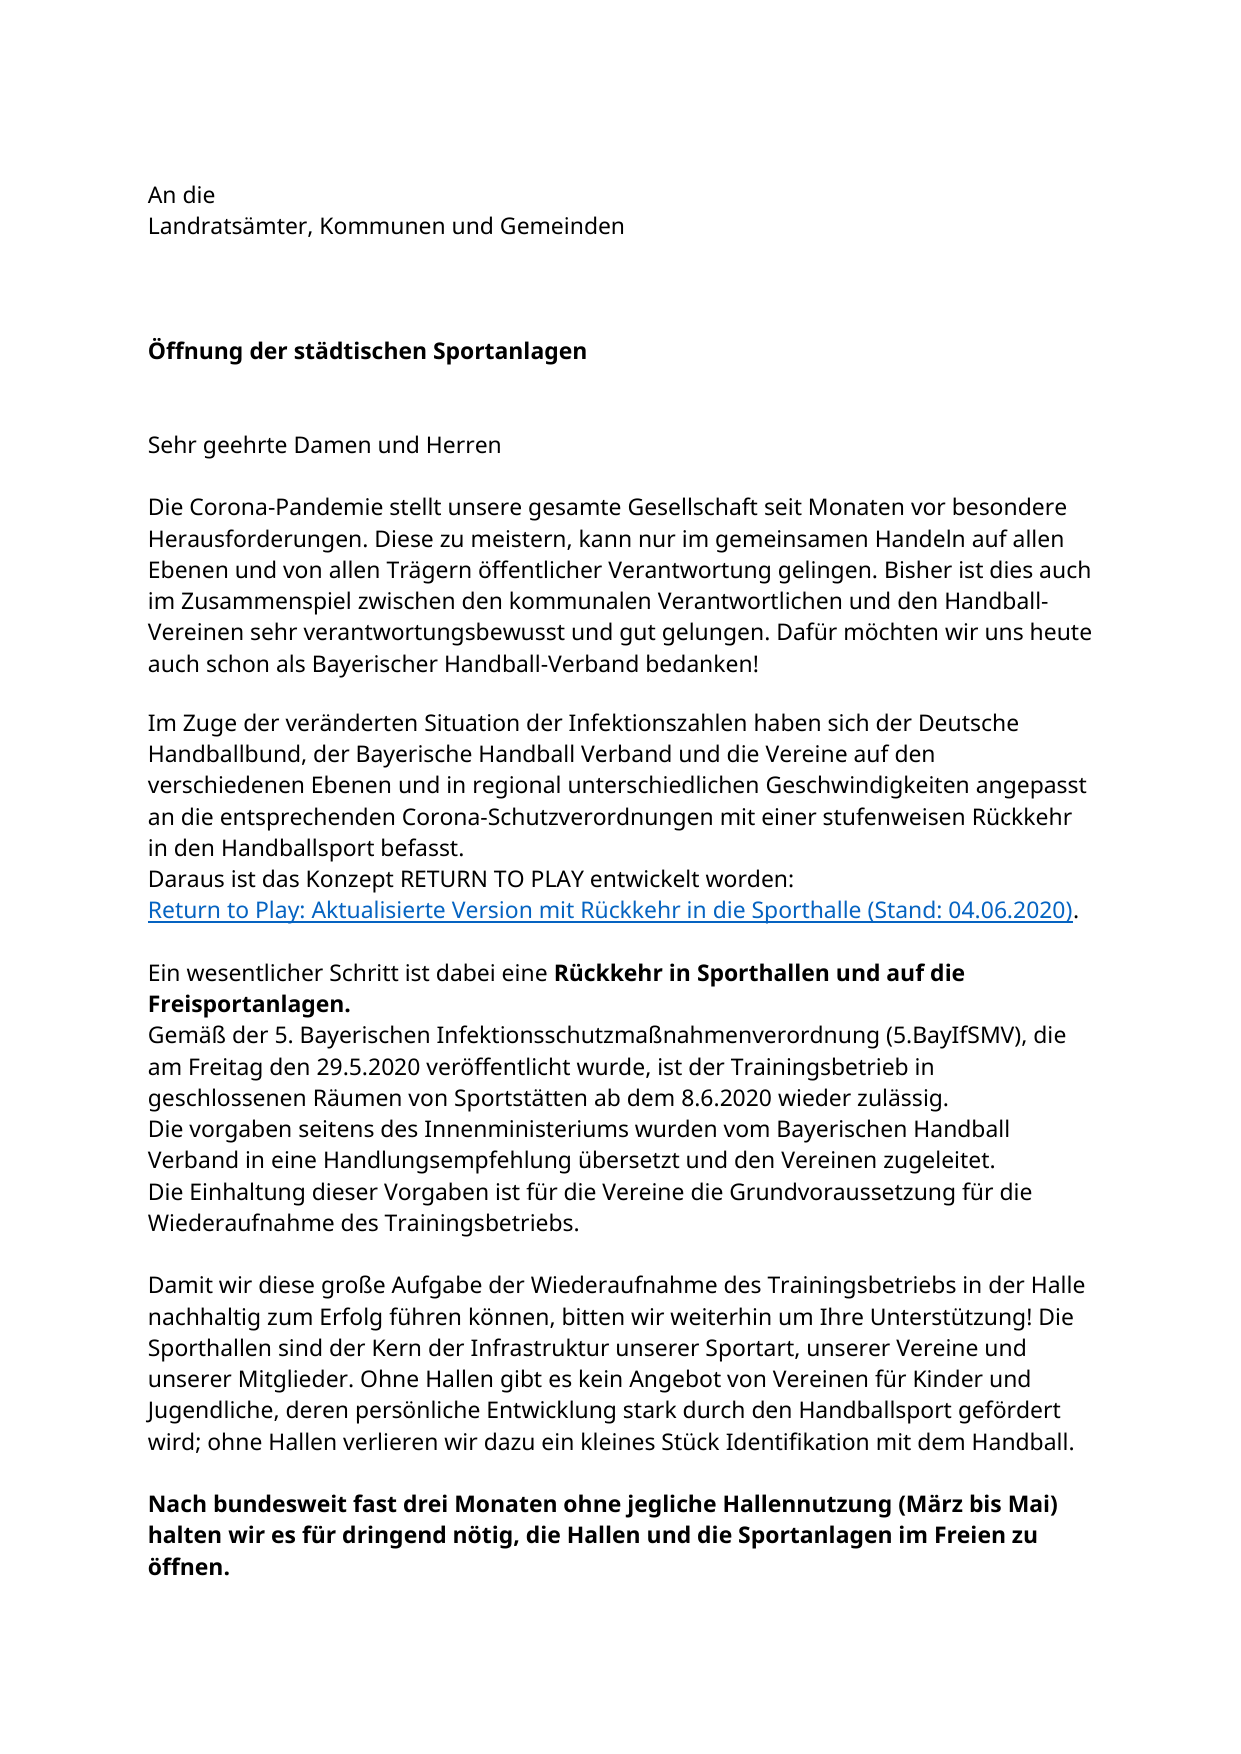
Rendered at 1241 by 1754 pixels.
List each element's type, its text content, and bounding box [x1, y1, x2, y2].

text Nach bundesweit fast drei Monaten ohne jegliche Hallennutzung (März bis Mai) halten wir es für dringend nötig, die Hallen und die Sportanlagen im Freien zu öffnen. [148, 1488, 1093, 1582]
text Daraus ist das Konzept RETURN TO PLAY entwickelt worden: [148, 863, 1093, 894]
text Öffnung der städtischen Sportanlagen [148, 335, 1093, 366]
text Die vorgaben seitens des Innenministeriums wurden vom Bayerischen Handball Verband in eine Handlungsempfehlung übersetzt und den Vereinen zugeleitet. [148, 1113, 1093, 1176]
text Die Einhaltung dieser Vorgaben ist für die Vereine die Grundvoraussetzung für die Wiederaufnahme des Trainingsbetriebs. [148, 1176, 1093, 1238]
text Return to Play: Aktualisierte Version mit Rückkehr in die Sporthalle (Stand: 04.06.2020). [148, 894, 1093, 926]
text Ein wesentlicher Schritt ist dabei eine Rückkehr in Sporthallen und auf die Freisportanlagen. [148, 957, 1093, 1019]
text Im Zuge der veränderten Situation der Infektionszahlen haben sich der Deutsche Handballbund, der Bayerische Handball Verband und die Vereine auf den verschiedenen Ebenen und in regional unterschiedlichen Geschwindigkeiten angepasst an die entsprechenden Corona-Schutzverordnungen mit einer stufenweisen Rückkehr in den Handballsport befasst. [148, 707, 1093, 863]
text Damit wir diese große Aufgabe der Wiederaufnahme des Trainingsbetriebs in der Halle nachhaltig zum Erfolg führen können, bitten wir weiterhin um Ihre Unterstützung! Die Sporthallen sind der Kern der Infrastruktur unserer Sportart, unserer Vereine und unserer Mitglieder. Ohne Hallen gibt es kein Angebot von Vereinen für Kinder und Jugendliche, deren persönliche Entwicklung stark durch den Handballsport gefördert wird; ohne Hallen verlieren wir dazu ein kleines Stück Identifikation mit dem Handball. [148, 1269, 1093, 1457]
text Sehr geehrte Damen und Herren [148, 429, 1093, 460]
text An die [148, 179, 1093, 210]
text Die Corona-Pandemie stellt unsere gesamte Gesellschaft seit Monaten vor besondere Herausforderungen. Diese zu meistern, kann nur im gemeinsamen Handeln auf allen Ebenen und von allen Trägern öffentlicher Verantwortung gelingen. Bisher ist dies auch im Zusammenspiel zwischen den kommunalen Verantwortlichen und den Handball-Vereinen sehr verantwortungsbewusst und gut gelungen. Dafür möchten wir uns heute auch schon als Bayerischer Handball-Verband bedanken! [148, 491, 1093, 679]
text Gemäß der 5. Bayerischen Infektionsschutzmaßnahmenverordnung (5.BayIfSMV), die am Freitag den 29.5.2020 veröffentlicht wurde, ist der Trainingsbetrieb in geschlossenen Räumen von Sportstätten ab dem 8.6.2020 wieder zulässig. [148, 1019, 1093, 1113]
text Landratsämter, Kommunen und Gemeinden [148, 210, 1093, 241]
